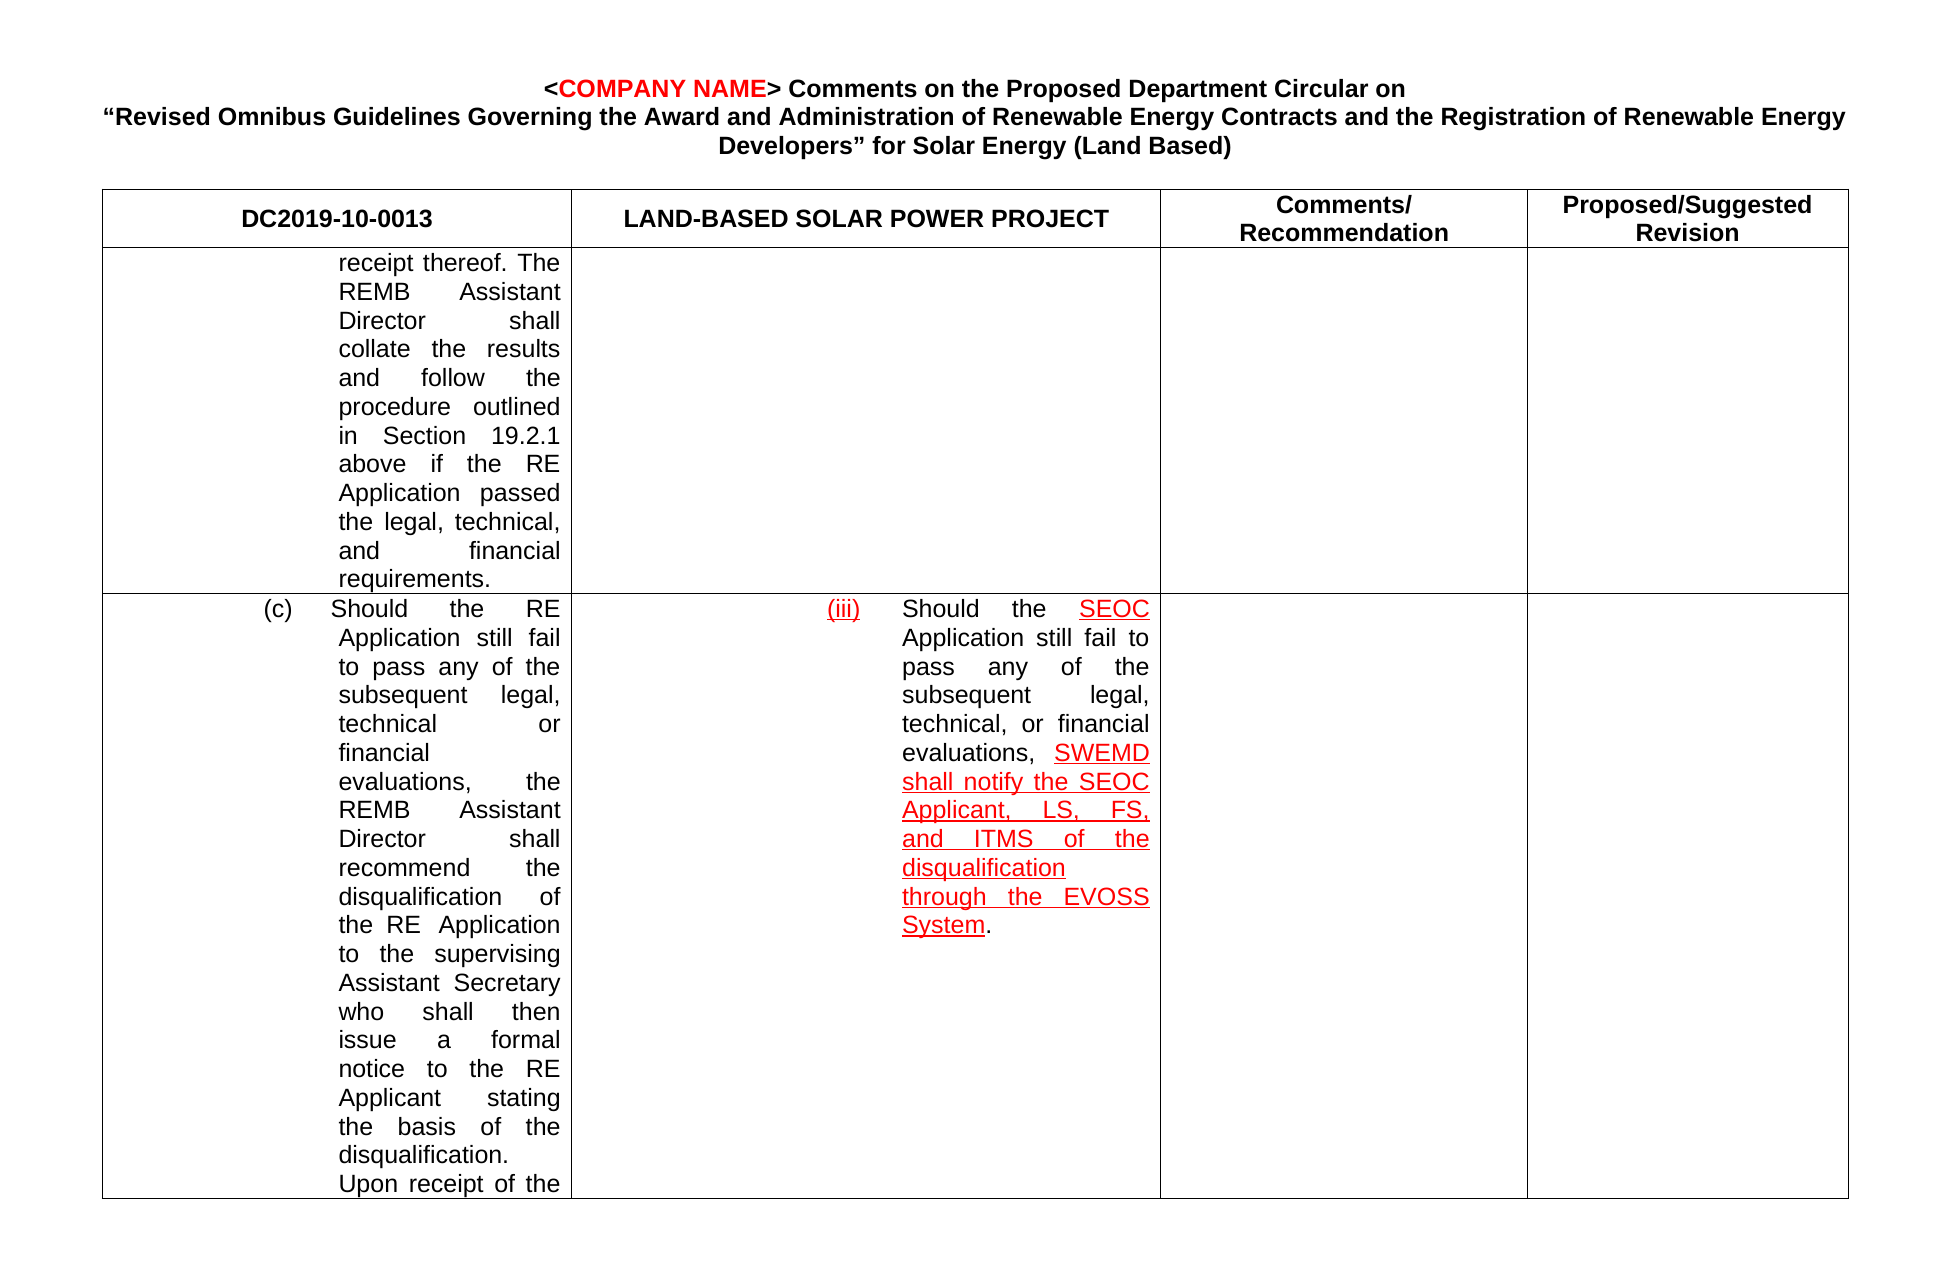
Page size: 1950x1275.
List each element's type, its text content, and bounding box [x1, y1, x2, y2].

table_header Proposed/Suggested Revision [1528, 190, 1848, 247]
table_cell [103, 594, 571, 1198]
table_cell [572, 594, 1160, 1198]
table_header Comments/Recommendation [1161, 190, 1527, 247]
table_cell [1161, 594, 1527, 1198]
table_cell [103, 248, 571, 593]
table_cell [1528, 248, 1848, 593]
table_header LAND-BASED SOLAR POWER PROJECT [572, 190, 1160, 247]
table_cell [1161, 248, 1527, 593]
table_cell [572, 248, 1160, 593]
table_cell [1528, 594, 1848, 1198]
table_header DC2019-10-0013 [103, 190, 571, 247]
